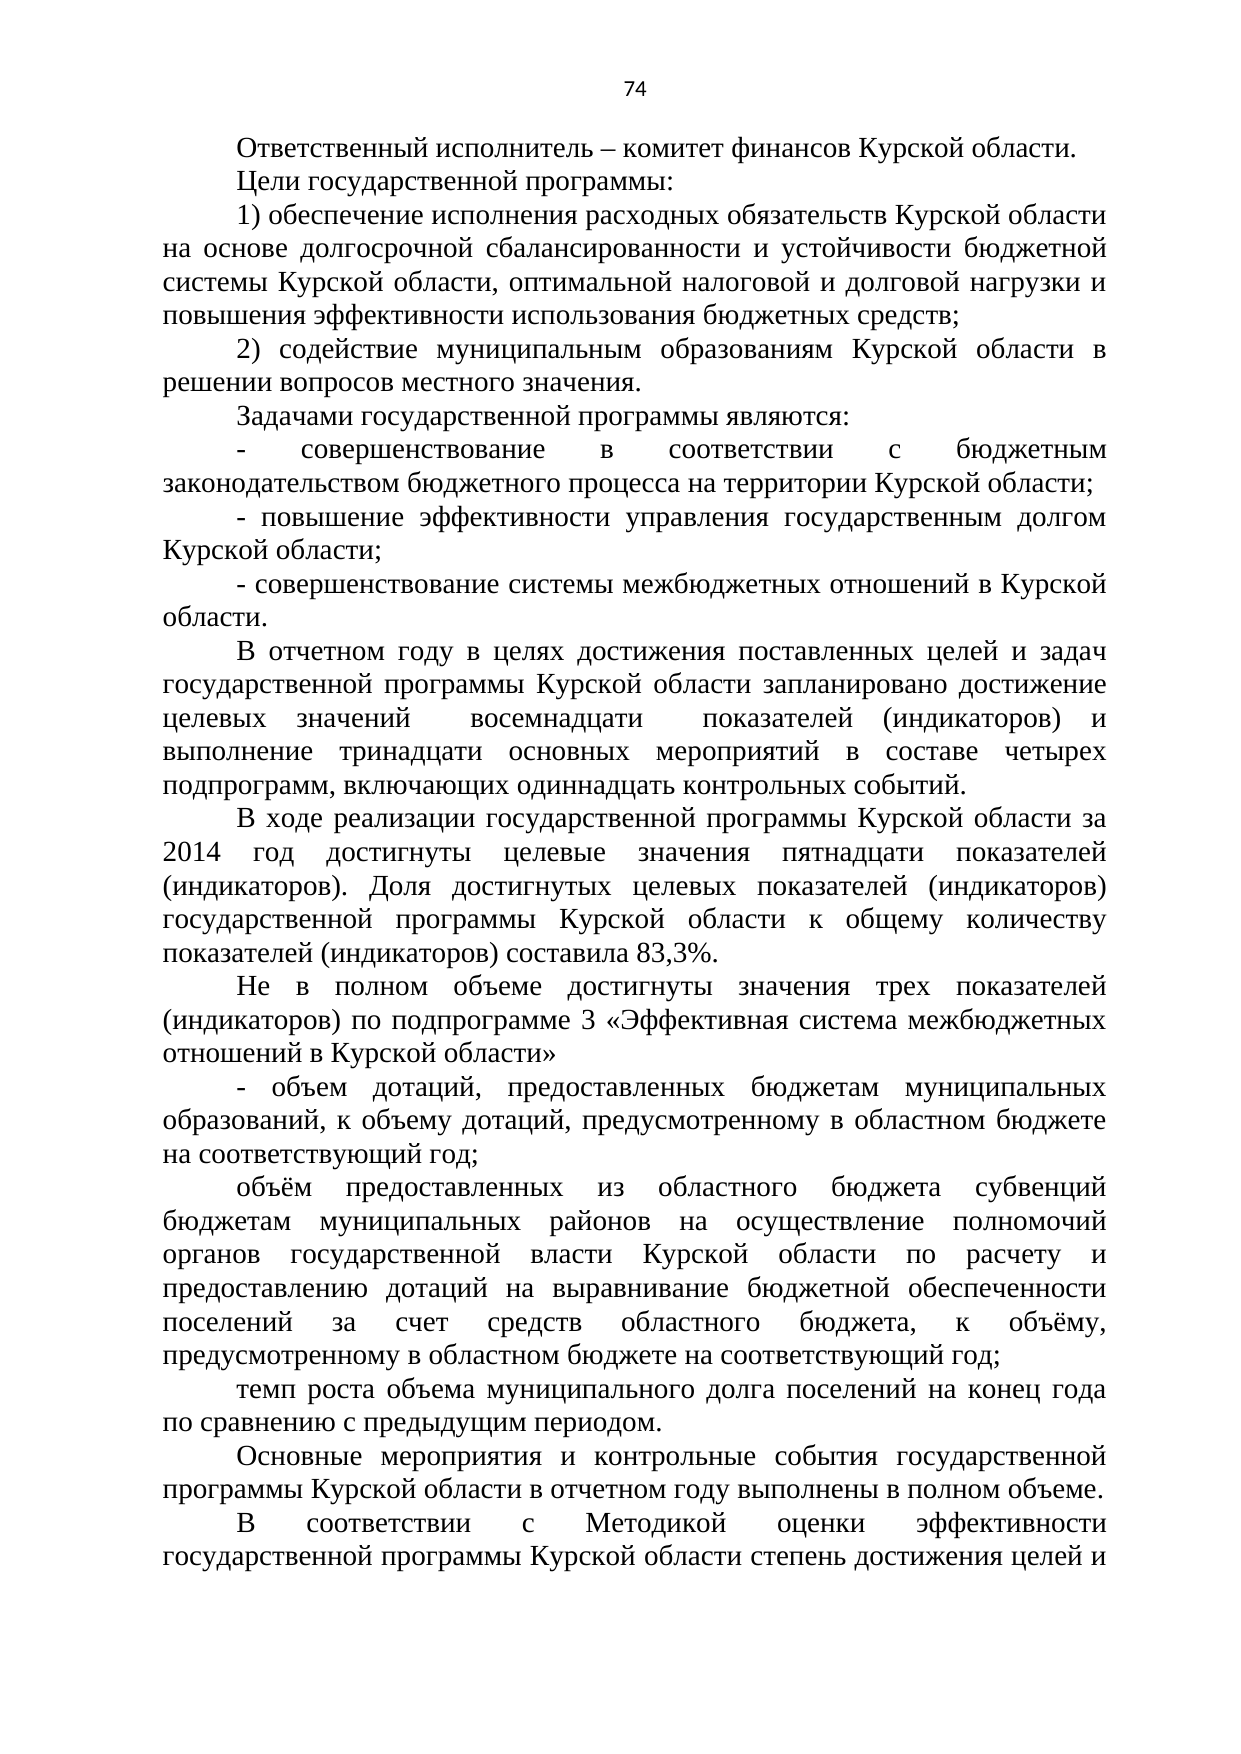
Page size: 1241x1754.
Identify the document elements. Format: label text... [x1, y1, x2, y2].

text Не в полном объеме достигнуты значения трех показателей (индикаторов) по подпрограмме 3 «Эффективная система межбюджетных отношений в Курской области» [162, 968, 1107, 1069]
text - совершенствование в соответствии с бюджетным законодательством бюджетного процесса на территории Курской области; [162, 432, 1107, 499]
text Цели государственной программы: [162, 163, 1107, 197]
text В ходе реализации государственной программы Курской области за 2014 год достигнуты целевые значения пятнадцати показателей (индикаторов). Доля достигнутых целевых показателей (индикаторов) государственной программы Курской области к общему количеству показателей (индикаторов) составила 83,3%. [162, 801, 1107, 968]
text - повышение эффективности управления государственным долгом Курской области; [162, 499, 1107, 566]
text 1) обеспечение исполнения расходных обязательств Курской области на основе долгосрочной сбалансированности и устойчивости бюджетной системы Курской области, оптимальной налоговой и долговой нагрузки и повышения эффективности использования бюджетных средств; [162, 197, 1107, 331]
text Задачами государственной программы являются: [162, 398, 1107, 432]
text Ответственный исполнитель – комитет финансов Курской области. [162, 130, 1107, 163]
text объём предоставленных из областного бюджета субвенций бюджетам муниципальных районов на осуществление полномочий органов государственной власти Курской области по расчету и предоставлению дотаций на выравнивание бюджетной обеспеченности поселений за счет средств областного бюджета, к объёму, предусмотренному в областном бюджете на соответствующий год; [162, 1169, 1107, 1371]
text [162, 1505, 1107, 1572]
text В отчетном году в целях достижения поставленных целей и задач государственной программы Курской области запланировано достижение целевых значений восемнадцати показателей (индикаторов) и выполнение тринадцати основных мероприятий в составе четырех подпрограмм, включающих одиннадцать контрольных событий. [162, 633, 1107, 801]
text Основные мероприятия и контрольные события государственной программы Курской области в отчетном году выполнены в полном объеме. [162, 1438, 1107, 1505]
text 2) содействие муниципальным образованиям Курской области в решении вопросов местного значения. [162, 331, 1107, 398]
text - объем дотаций, предоставленных бюджетам муниципальных образований, к объему дотаций, предусмотренному в областном бюджете на соответствующий год; [162, 1069, 1107, 1169]
text - совершенствование системы межбюджетных отношений в Курской области. [162, 566, 1107, 633]
text темп роста объема муниципального долга поселений на конец года по сравнению с предыдущим периодом. [162, 1371, 1107, 1438]
